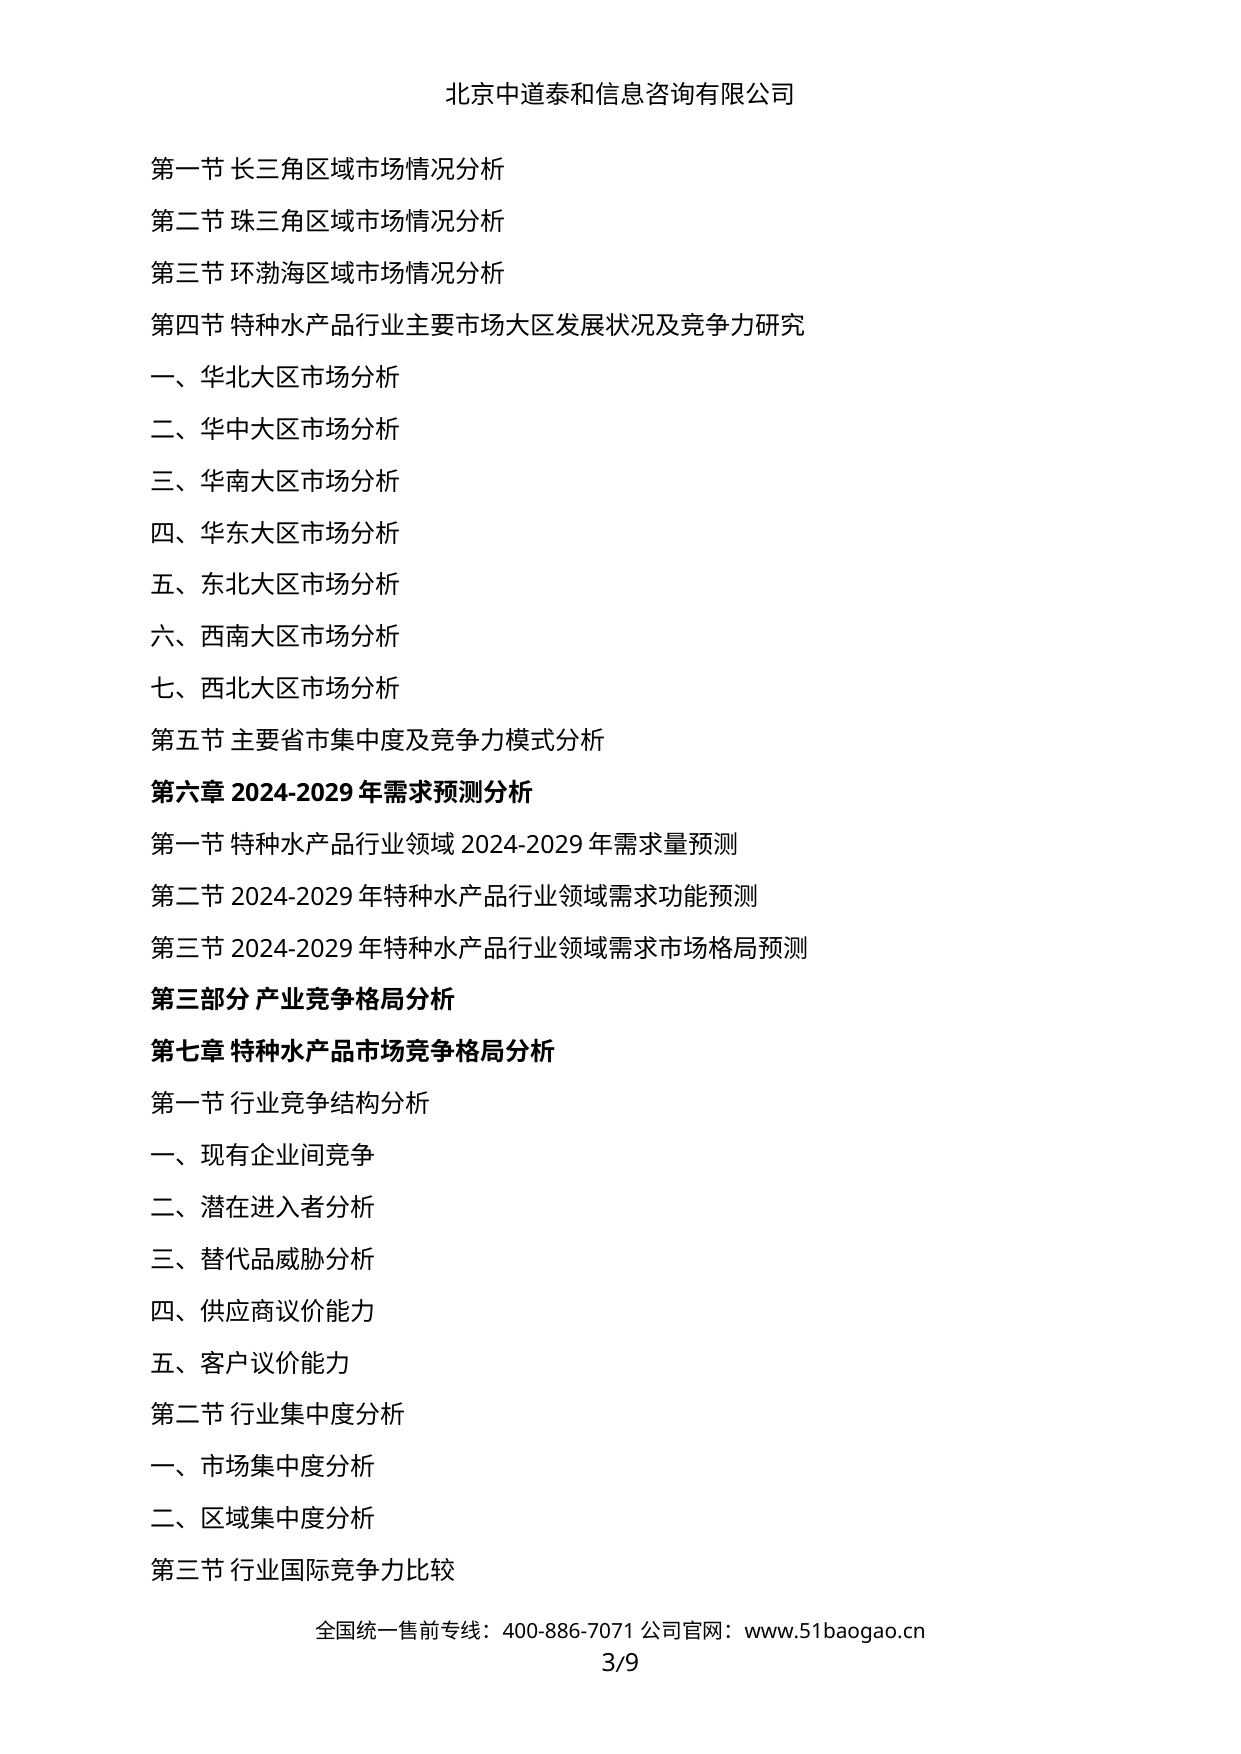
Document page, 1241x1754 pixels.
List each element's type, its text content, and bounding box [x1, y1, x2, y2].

text 第三节 2024-2029年特种水产品行业领域需求市场格局预测 [150, 928, 1090, 964]
text 四、华东大区市场分析 [150, 513, 1090, 549]
text 五、客户议价能力 [150, 1343, 1090, 1379]
text 一、华北大区市场分析 [150, 357, 1090, 394]
text 三、华南大区市场分析 [150, 461, 1090, 497]
text 第一节 长三角区域市场情况分析 [150, 150, 1090, 186]
text 四、供应商议价能力 [150, 1291, 1090, 1327]
text 一、市场集中度分析 [150, 1447, 1090, 1483]
text 五、东北大区市场分析 [150, 565, 1090, 601]
text 第一节 行业竞争结构分析 [150, 1084, 1090, 1120]
text 第一节 特种水产品行业领域2024-2029年需求量预测 [150, 824, 1090, 861]
text 二、潜在进入者分析 [150, 1187, 1090, 1224]
text 第三节 行业国际竞争力比较 [150, 1551, 1090, 1587]
text 第七章 特种水产品市场竞争格局分析 [150, 1032, 1090, 1068]
text 第二节 行业集中度分析 [150, 1395, 1090, 1431]
text 第二节 珠三角区域市场情况分析 [150, 202, 1090, 238]
text 三、替代品威胁分析 [150, 1239, 1090, 1276]
text 二、区域集中度分析 [150, 1499, 1090, 1535]
text 第六章 2024-2029年需求预测分析 [150, 772, 1090, 809]
text 一、现有企业间竞争 [150, 1136, 1090, 1172]
text 七、西北大区市场分析 [150, 669, 1090, 705]
text 第三部分 产业竞争格局分析 [150, 980, 1090, 1016]
text 六、西南大区市场分析 [150, 617, 1090, 653]
text 第二节 2024-2029年特种水产品行业领域需求功能预测 [150, 876, 1090, 912]
text 二、华中大区市场分析 [150, 409, 1090, 446]
text 第三节 环渤海区域市场情况分析 [150, 254, 1090, 290]
text 第四节 特种水产品行业主要市场大区发展状况及竞争力研究 [150, 306, 1090, 342]
text 第五节 主要省市集中度及竞争力模式分析 [150, 721, 1090, 757]
